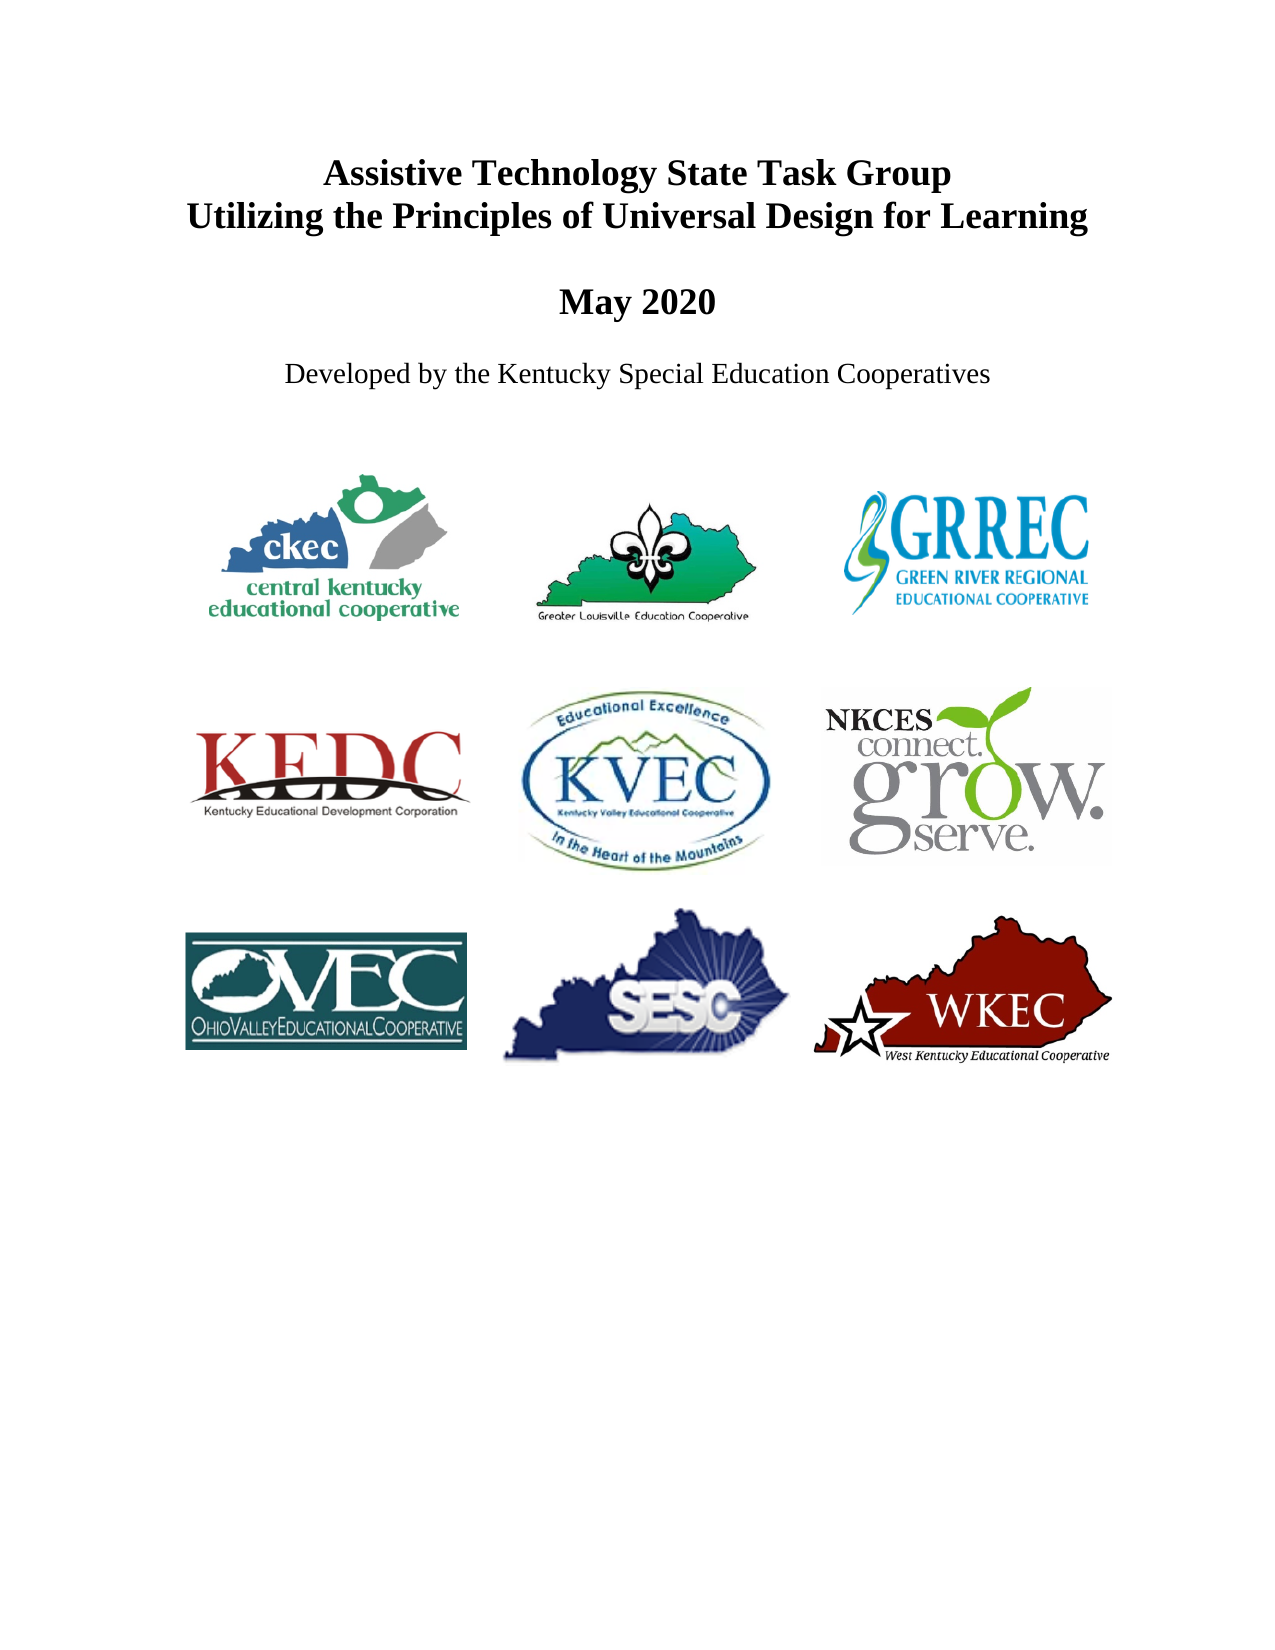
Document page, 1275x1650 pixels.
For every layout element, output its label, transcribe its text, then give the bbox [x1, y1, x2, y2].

text Assistive Technology State Task Group [150, 150, 1125, 193]
text Developed by the Kentucky Special Education Cooperatives [150, 356, 1125, 389]
text May 2020 [150, 279, 1125, 322]
text Utilizing the Principles of Universal Design for Learning [150, 193, 1125, 236]
picture [150, 451, 1159, 1089]
